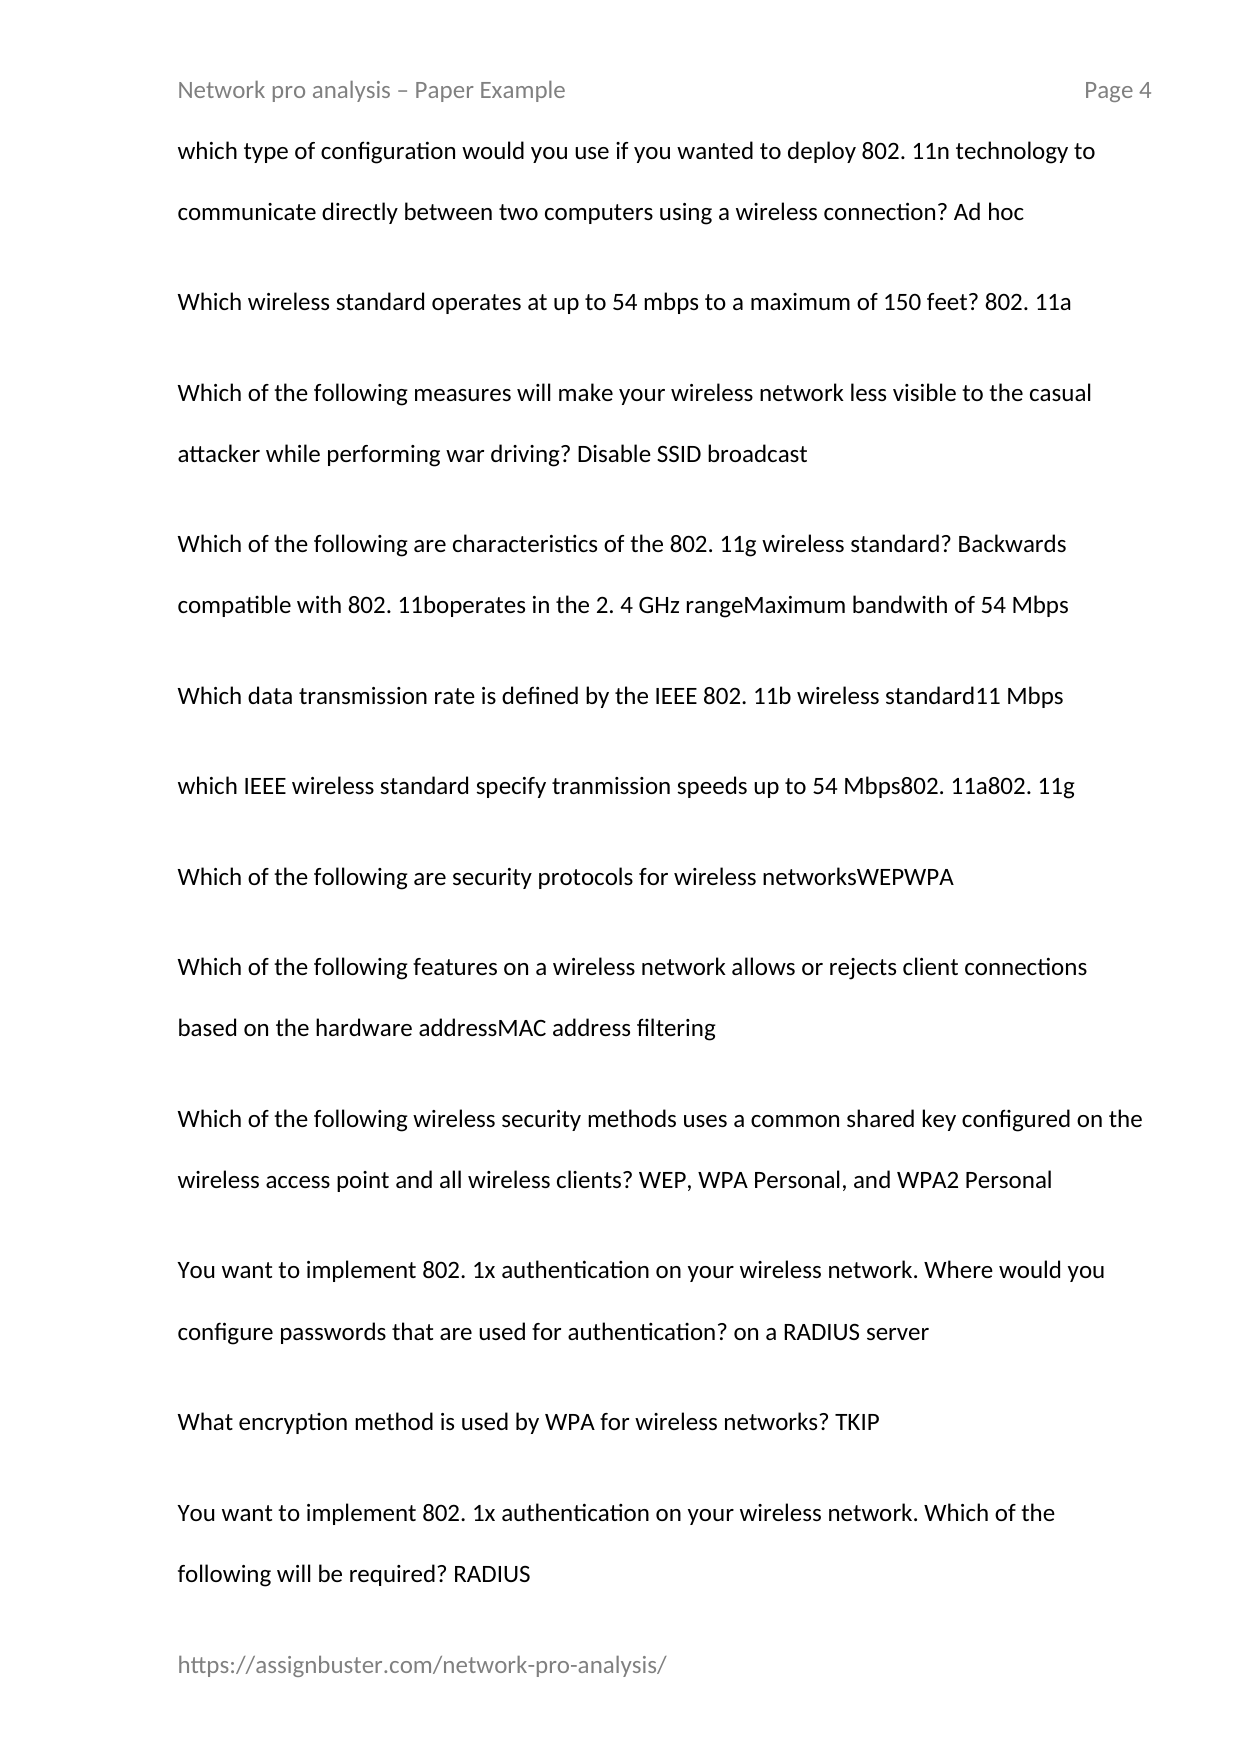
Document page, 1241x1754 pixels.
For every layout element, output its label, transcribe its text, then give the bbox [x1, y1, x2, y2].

text Which data transmission rate is defined by the IEEE 802. 11b wireless standard11 Mbps [177, 680, 1152, 711]
text Which of the following are security protocols for wireless networksWEPWPA [177, 861, 1152, 892]
text which IEEE wireless standard specify tranmission speeds up to 54 Mbps802. 11a802. 11g [177, 771, 1152, 801]
text Which of the following wireless security methods uses a common shared key configured on the wireless access point and all wireless clients? WEP, WPA Personal, and WPA2 Personal [177, 1103, 1152, 1195]
text which type of configuration would you use if you wanted to deploy 802. 11n technology to communicate directly between two computers using a wireless connection? Ad hoc [177, 135, 1152, 226]
text You want to implement 802. 1x authentication on your wireless network. Where would you configure passwords that are used for authentication? on a RADIUS server [177, 1255, 1152, 1346]
text Which of the following features on a wireless network allows or rejects client connections based on the hardware addressMAC address filtering [177, 952, 1152, 1043]
text You want to implement 802. 1x authentication on your wireless network. Which of the following will be required? RADIUS [177, 1497, 1152, 1588]
text Which wireless standard operates at up to 54 mbps to a maximum of 150 feet? 802. 11a [177, 286, 1152, 317]
text Which of the following measures will make your wireless network less visible to the casual attacker while performing war driving? Disable SSID broadcast [177, 377, 1152, 468]
text What encryption method is used by WPA for wireless networks? TKIP [177, 1406, 1152, 1437]
text Which of the following are characteristics of the 802. 11g wireless standard? Backwards compatible with 802. 11boperates in the 2. 4 GHz rangeMaximum bandwith of 54 Mbps [177, 528, 1152, 620]
